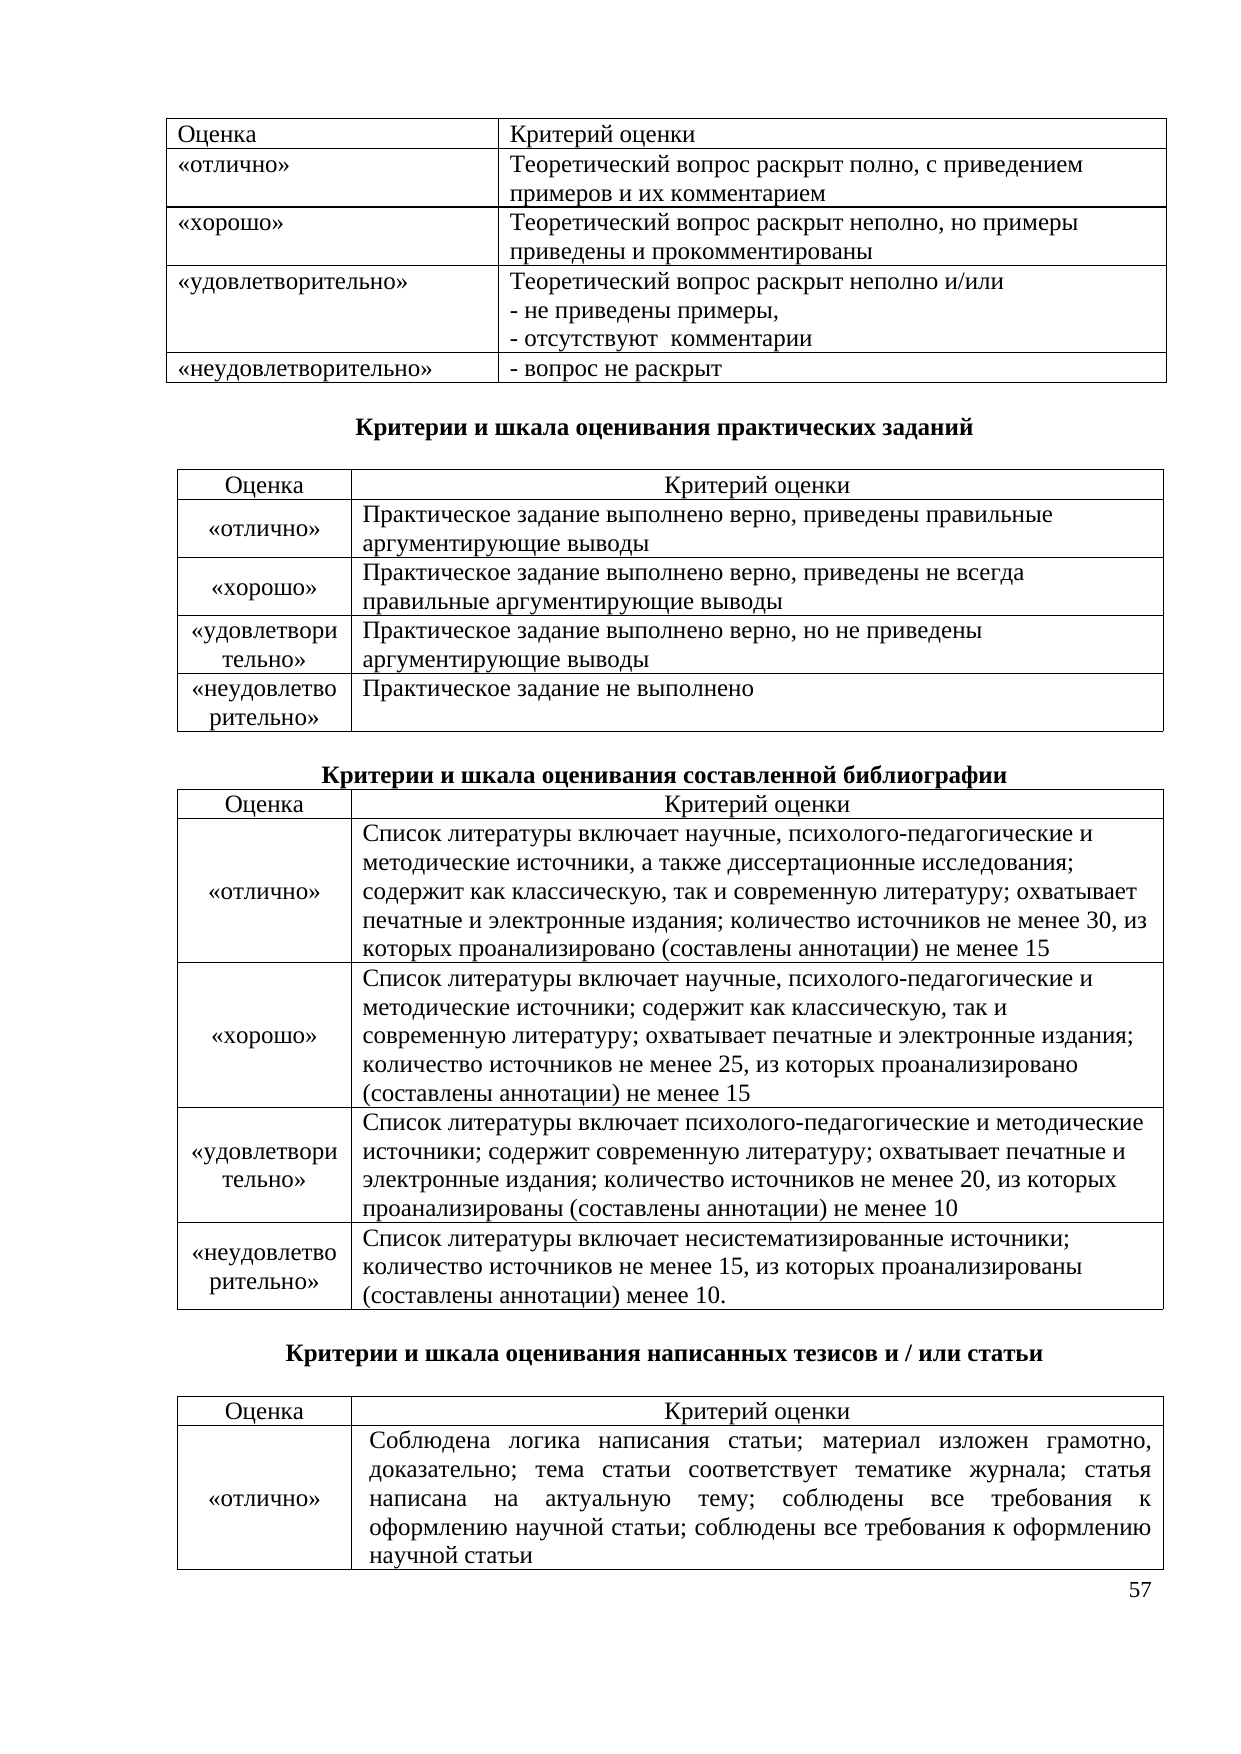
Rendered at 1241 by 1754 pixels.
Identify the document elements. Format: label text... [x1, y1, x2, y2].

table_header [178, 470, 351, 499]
text Критерии и шкала оценивания практических заданий [177, 412, 1152, 441]
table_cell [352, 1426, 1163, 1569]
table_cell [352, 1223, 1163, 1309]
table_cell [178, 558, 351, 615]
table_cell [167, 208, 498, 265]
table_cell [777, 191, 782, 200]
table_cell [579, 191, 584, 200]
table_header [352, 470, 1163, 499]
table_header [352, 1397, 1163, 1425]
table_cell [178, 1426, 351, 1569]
text Критерии и шкала оценивания написанных тезисов и / или статьи [177, 1338, 1152, 1367]
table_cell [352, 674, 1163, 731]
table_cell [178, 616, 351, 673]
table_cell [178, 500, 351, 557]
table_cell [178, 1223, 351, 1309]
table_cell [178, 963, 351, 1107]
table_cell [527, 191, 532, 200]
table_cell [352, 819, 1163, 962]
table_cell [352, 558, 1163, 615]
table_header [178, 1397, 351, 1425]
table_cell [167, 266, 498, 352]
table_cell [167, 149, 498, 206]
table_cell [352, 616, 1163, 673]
text Критерии и шкала оценивания составленной библиографии [177, 760, 1152, 789]
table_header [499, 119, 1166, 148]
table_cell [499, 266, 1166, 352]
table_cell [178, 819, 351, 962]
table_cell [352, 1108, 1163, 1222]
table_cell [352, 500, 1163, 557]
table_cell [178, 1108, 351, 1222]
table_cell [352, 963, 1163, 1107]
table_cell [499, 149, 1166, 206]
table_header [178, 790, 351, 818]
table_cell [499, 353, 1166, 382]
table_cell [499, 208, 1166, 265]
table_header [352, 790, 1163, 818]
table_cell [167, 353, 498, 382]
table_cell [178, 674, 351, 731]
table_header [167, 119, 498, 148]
